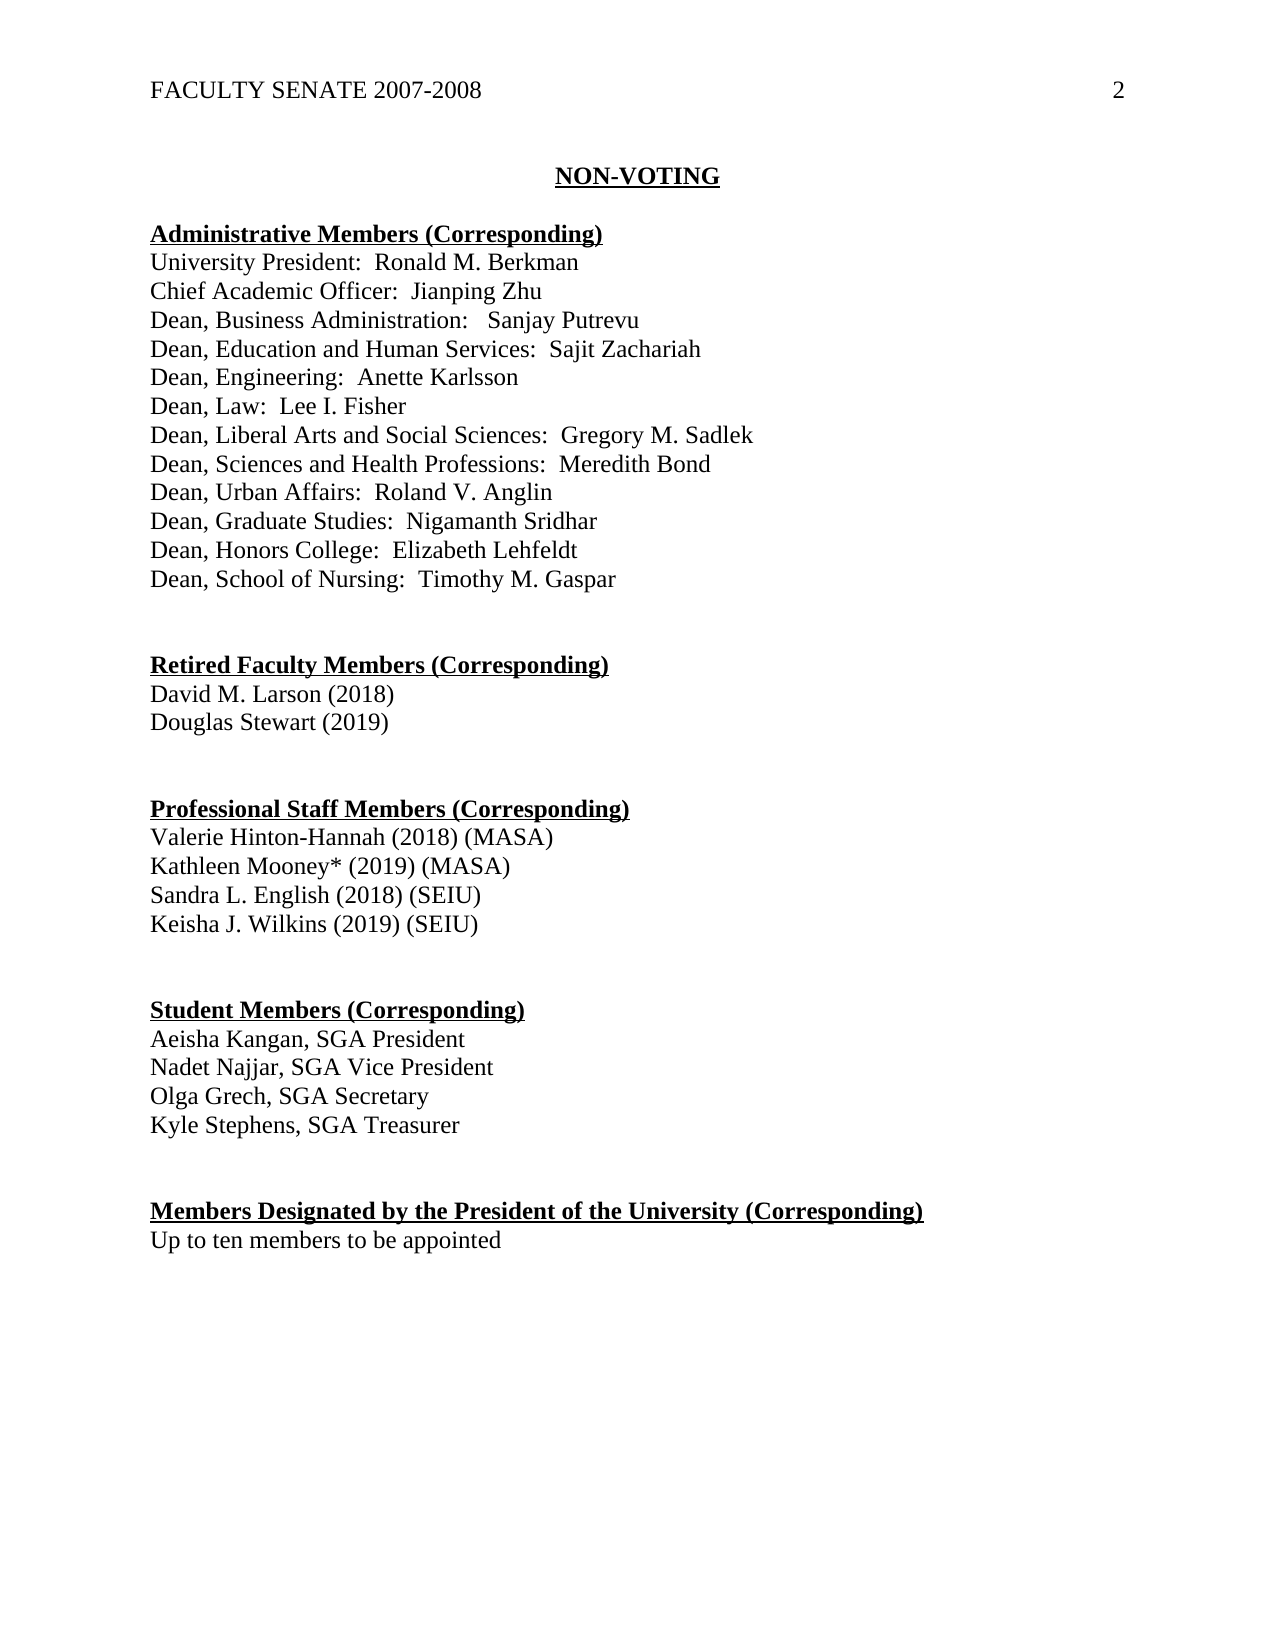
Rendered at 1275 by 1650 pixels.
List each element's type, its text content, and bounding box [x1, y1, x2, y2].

text Olga Grech, SGA Secretary [150, 1081, 1125, 1110]
text Valerie Hinton-Hannah (2018) (MASA) [150, 822, 1125, 851]
text NON-VOTING [150, 161, 1125, 190]
text Up to ten members to be appointed [150, 1225, 1125, 1254]
text Aeisha Kangan, SGA President [150, 1024, 1125, 1052]
text Douglas Stewart (2019) [150, 707, 1125, 736]
text Administrative Members (Corresponding) [150, 219, 1125, 247]
text University President: Ronald M. Berkman [150, 247, 1125, 276]
text Nadet Najjar, SGA Vice President [150, 1052, 1125, 1081]
text Dean, Law: Lee I. Fisher [150, 391, 1125, 420]
text Dean, Engineering: Anette Karlsson [150, 362, 1125, 391]
text Dean, Graduate Studies: Nigamanth Sridhar [150, 506, 1125, 535]
text Dean, Urban Affairs: Roland V. Anglin [150, 477, 1125, 506]
text Sandra L. English (2018) (SEIU) [150, 880, 1125, 909]
text Kyle Stephens, SGA Treasurer [150, 1110, 1125, 1139]
text Retired Faculty Members (Corresponding) [150, 650, 1125, 679]
text Student Members (Corresponding) [150, 995, 1125, 1024]
text Keisha J. Wilkins (2019) (SEIU) [150, 909, 1125, 937]
text Dean, Honors College: Elizabeth Lehfeldt [150, 535, 1125, 564]
text Dean, Sciences and Health Professions: Meredith Bond [150, 449, 1125, 477]
text Kathleen Mooney* (2019) (MASA) [150, 851, 1125, 880]
text Dean, School of Nursing: Timothy M. Gaspar [150, 564, 1125, 592]
text Members Designated by the President of the University (Corresponding) [150, 1196, 1125, 1225]
text Dean, Education and Human Services: Sajit Zachariah [150, 334, 1125, 362]
text Chief Academic Officer: Jianping Zhu [150, 276, 1125, 305]
text David M. Larson (2018) [150, 679, 1125, 707]
text Dean, Liberal Arts and Social Sciences: Gregory M. Sadlek [150, 420, 1125, 449]
text Dean, Business Administration: Sanjay Putrevu [150, 305, 1125, 334]
text Professional Staff Members (Corresponding) [150, 794, 1125, 822]
